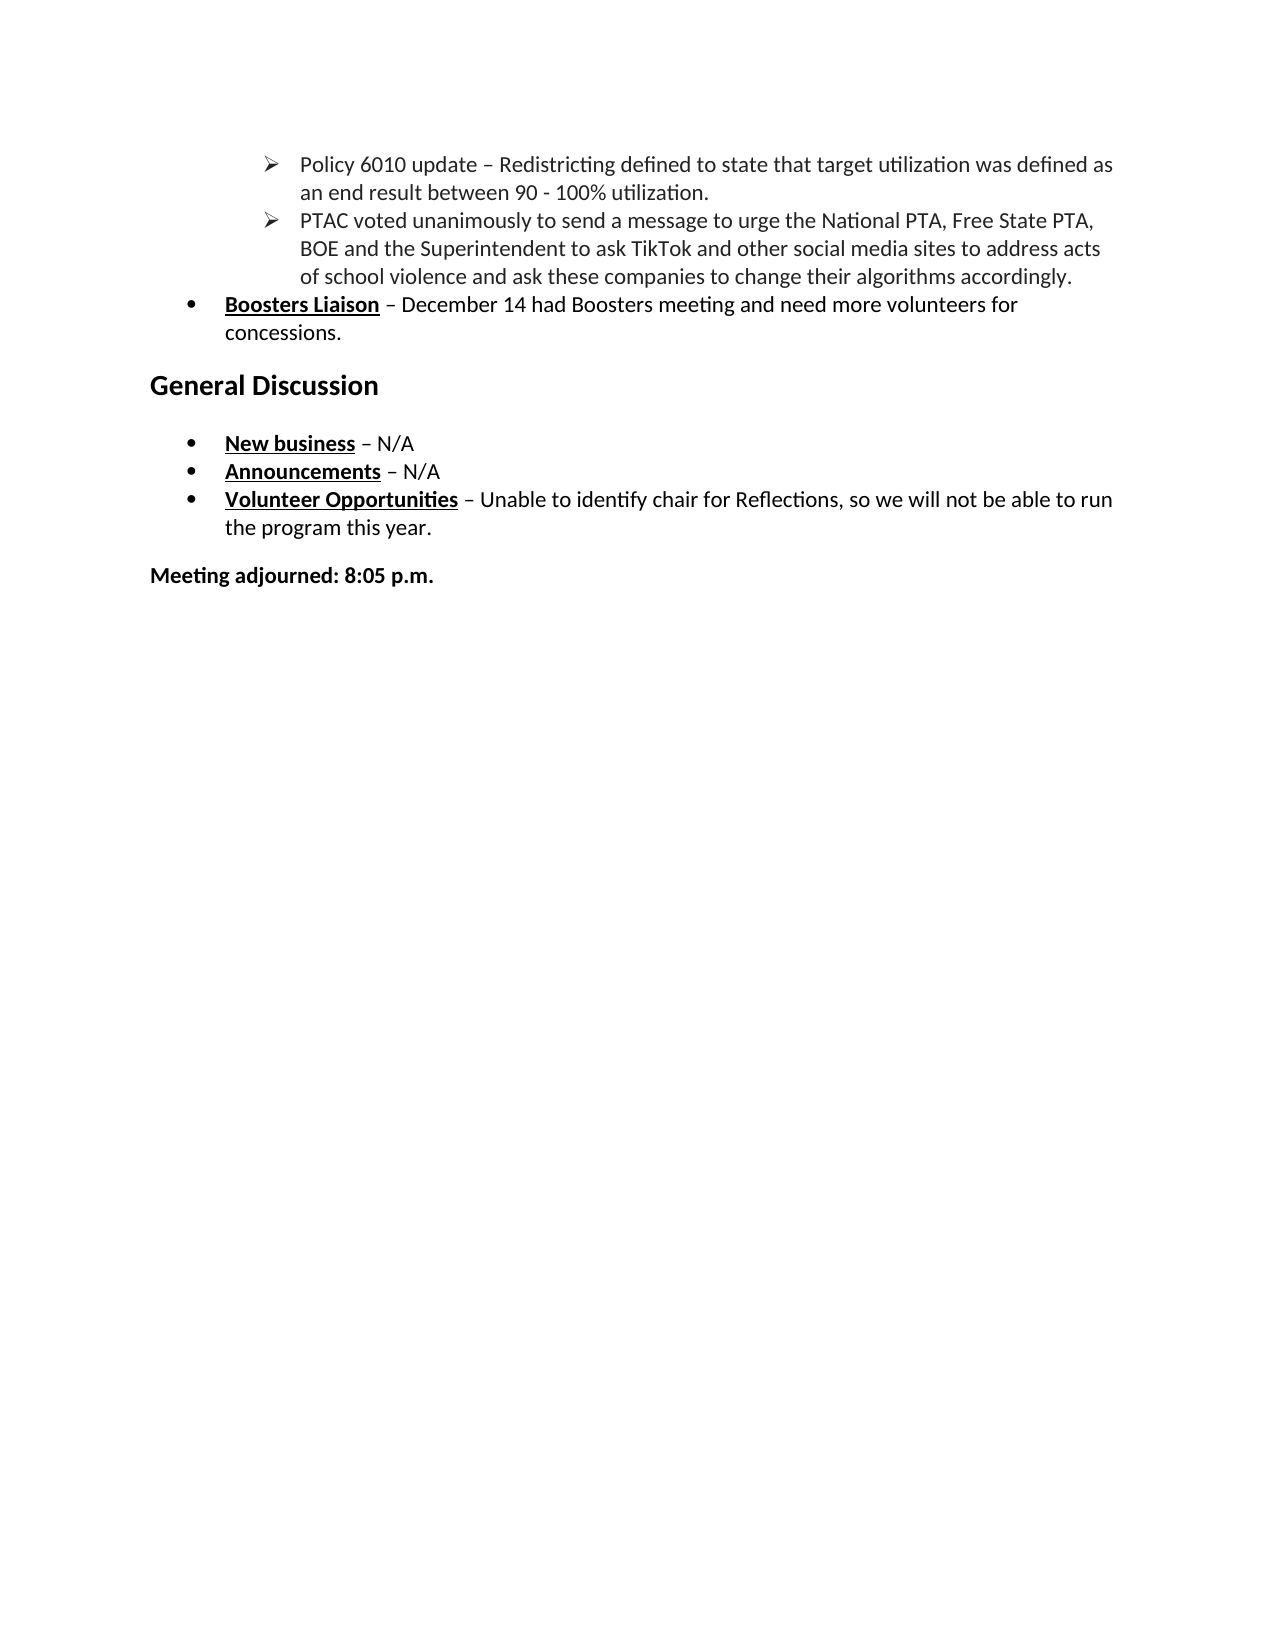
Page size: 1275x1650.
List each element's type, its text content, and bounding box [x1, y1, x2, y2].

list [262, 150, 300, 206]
list New business – N/A [187, 429, 1125, 457]
list Announcements – N/A [187, 457, 1125, 485]
list Boosters Liaison – December 14 had Boosters meeting and need more volunteers for concessions. [187, 290, 1125, 346]
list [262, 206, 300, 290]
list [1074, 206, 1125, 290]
list Policy 6010 update – Redistricting defined to state that target utilization was defined as an end result between 90 - 100% utilization. [710, 150, 1125, 206]
text Meeting adjourned: 8:05 p.m. [150, 562, 1125, 590]
text General Discussion [150, 367, 1125, 403]
list Volunteer Opportunities – Unable to identify chair for Reflections, so we will not be able to run the program this year. [187, 485, 1125, 541]
